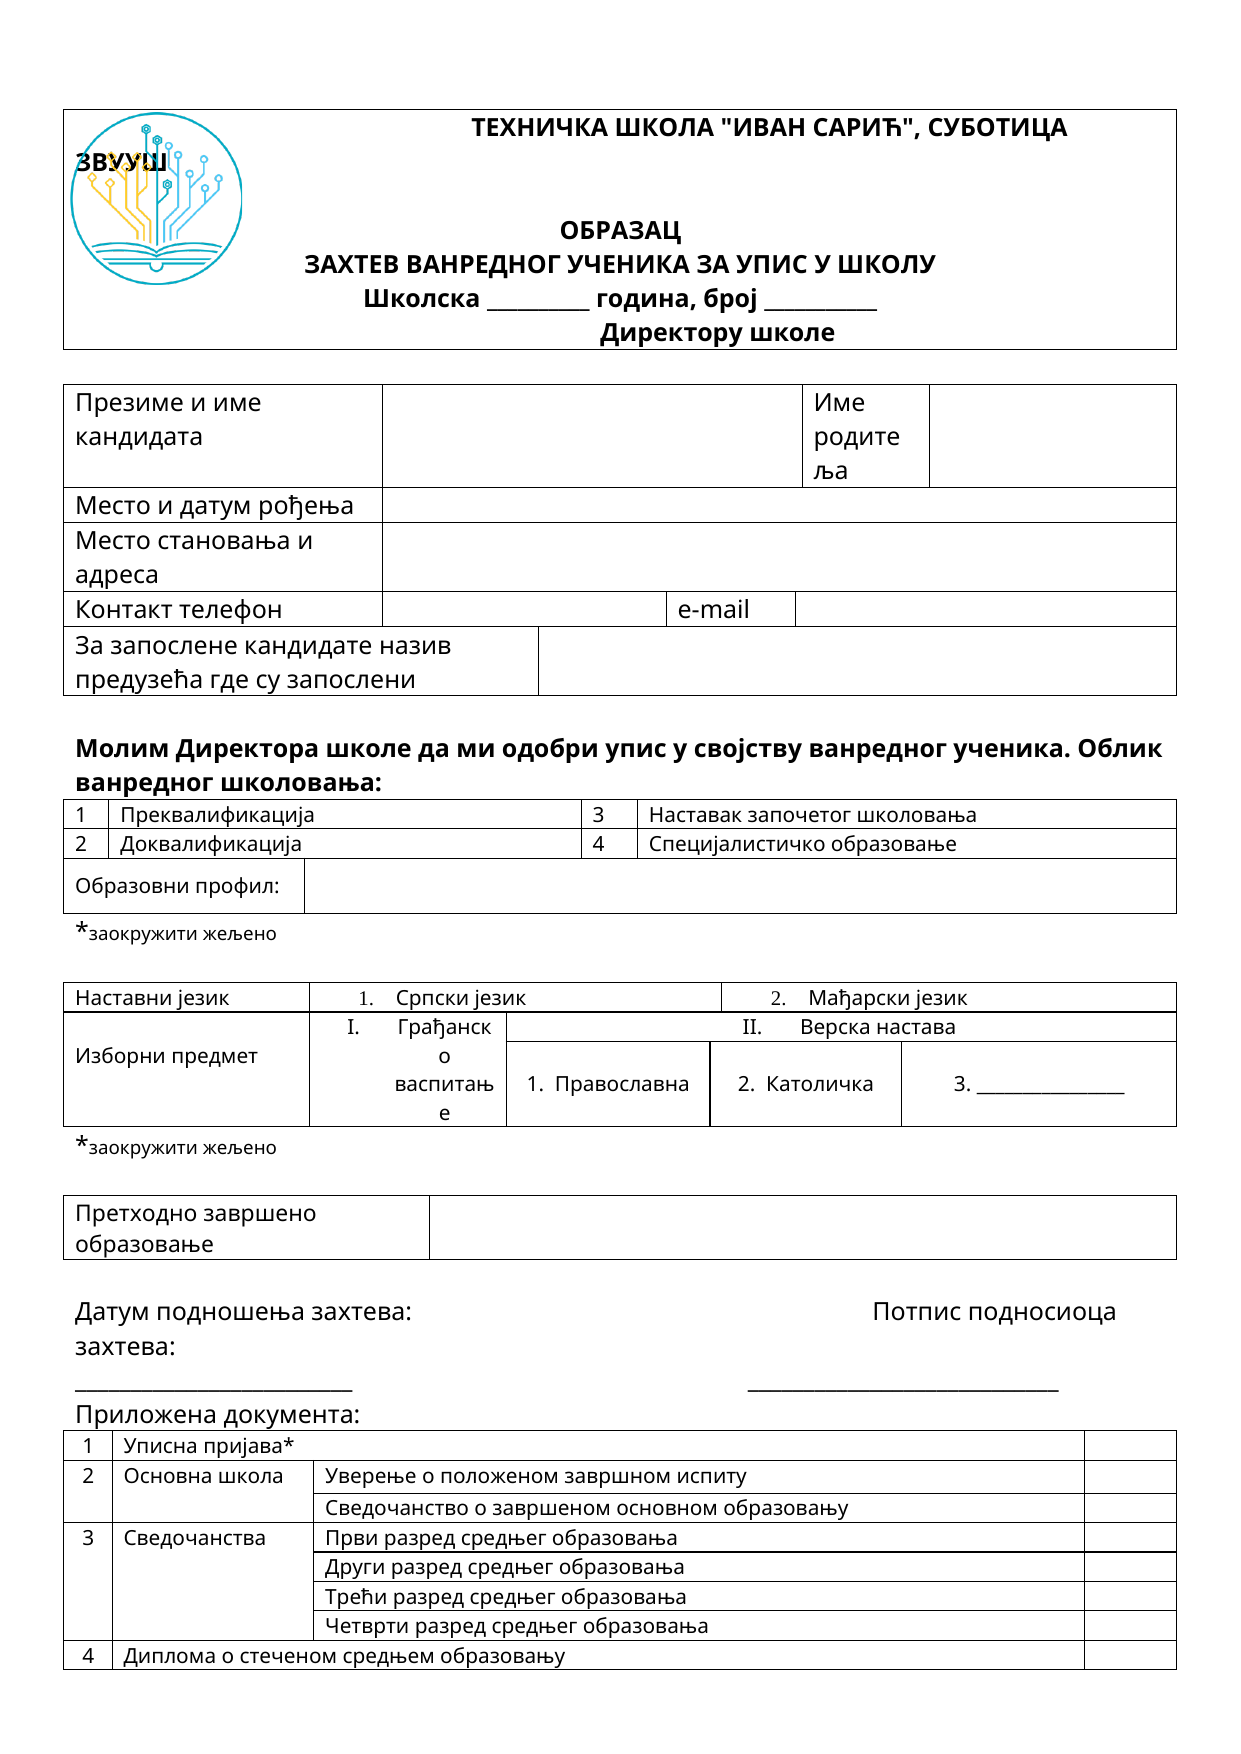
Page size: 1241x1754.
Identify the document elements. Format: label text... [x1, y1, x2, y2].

text *заокружити жељено [75, 914, 1165, 948]
table_cell Трећи разред средњег образовања [314, 1582, 1084, 1610]
table_header Уписна пријава* [113, 1431, 1084, 1460]
picture [70, 112, 243, 285]
table_header [930, 385, 1176, 487]
table_header 3 [582, 800, 637, 828]
table_cell [1085, 1582, 1176, 1610]
table_cell Контакт телефон [64, 592, 382, 626]
table_cell 4 [64, 1641, 112, 1669]
table_cell 2 [64, 829, 108, 858]
table_cell Други разред средњег образовања [314, 1553, 1084, 1581]
table_header Презиме и име кандидата [64, 385, 382, 487]
table_cell 3. ________________ [902, 1042, 1176, 1126]
table_cell [1085, 1553, 1176, 1581]
table_header Име родитеља [803, 385, 929, 487]
table_header [1085, 1431, 1176, 1460]
table_header Преквалификација [109, 800, 581, 828]
table_cell Сведочанства [113, 1523, 313, 1640]
table_cell [1085, 1611, 1176, 1640]
table_cell Први разред средњег образовања [314, 1523, 1084, 1551]
table_cell 1. Православна [507, 1042, 709, 1126]
table_cell [383, 488, 1176, 522]
table_cell Место становања и адреса [64, 523, 382, 591]
text *заокружити жељено [75, 1127, 1165, 1161]
table_cell [796, 592, 1176, 626]
table_cell 2 [64, 1461, 112, 1522]
table_cell [1085, 1641, 1176, 1669]
table_cell [1085, 1494, 1176, 1522]
text Датум подношења захтева: Потпис подносиоца захтева: [75, 1294, 1165, 1362]
table_cell [305, 859, 1176, 913]
table_cell Основна школа [113, 1461, 313, 1522]
table_header Наставак започетог школовања [638, 800, 1176, 828]
table_cell Место и датум рођења [64, 488, 382, 522]
table_cell За запослене кандидате назив предузећа где су запослени [64, 627, 538, 695]
table_cell Уверење о положеном завршном испиту [314, 1461, 1084, 1492]
table_cell 2. Католичка [711, 1042, 901, 1126]
table_cell [383, 592, 666, 626]
table_cell [383, 523, 1176, 591]
table_header 1 [64, 1431, 112, 1460]
table_cell [539, 627, 1176, 695]
table_header Наставни језик [64, 983, 309, 1011]
text _________________________ ____________________________ [75, 1362, 1165, 1396]
table_cell Четврти разред средњег образовања [314, 1611, 1084, 1640]
table_cell Специјалистичко образовање [638, 829, 1176, 858]
table_header Мађарски језик [722, 983, 1176, 1011]
table_cell Образовни профил: [64, 859, 304, 913]
table_cell e-mail [667, 592, 795, 626]
table_cell Диплома о стеченом средњем образовању [113, 1641, 1084, 1669]
table_cell Изборни предмет [64, 1013, 309, 1126]
table_header [430, 1196, 1176, 1259]
table_header [383, 385, 802, 487]
table_header ТЕХНИЧКА ШКОЛА "ИВАН САРИЋ", СУБОТИЦА ЗВУУШ ОБРАЗАЦ ЗАХТЕВ ВАНРЕДНОГ УЧЕНИКА ЗА УПИС У ШКОЛУ Школска __________ година, број ___________ Директору школе [64, 110, 1176, 348]
table_cell Сведочанство о завршеном основном образовању [314, 1494, 1084, 1522]
table_header 1 [64, 800, 108, 828]
table_cell Доквалификација [109, 829, 581, 858]
table_cell [1085, 1461, 1176, 1492]
table_cell Верска настава [507, 1013, 1176, 1041]
table_header Претходно завршено образовање [64, 1196, 429, 1259]
table_cell [1085, 1523, 1176, 1551]
table_cell Грађанско васпитање [310, 1013, 506, 1126]
table_cell 3 [64, 1523, 112, 1640]
table_header Српски језик [310, 983, 721, 1011]
table_cell 4 [582, 829, 637, 858]
text Молим Директора школе да ми одобри упис у својству ванредног ученика. Облик ванредног школовања: [75, 731, 1165, 799]
text Приложена документа: [75, 1396, 1165, 1430]
